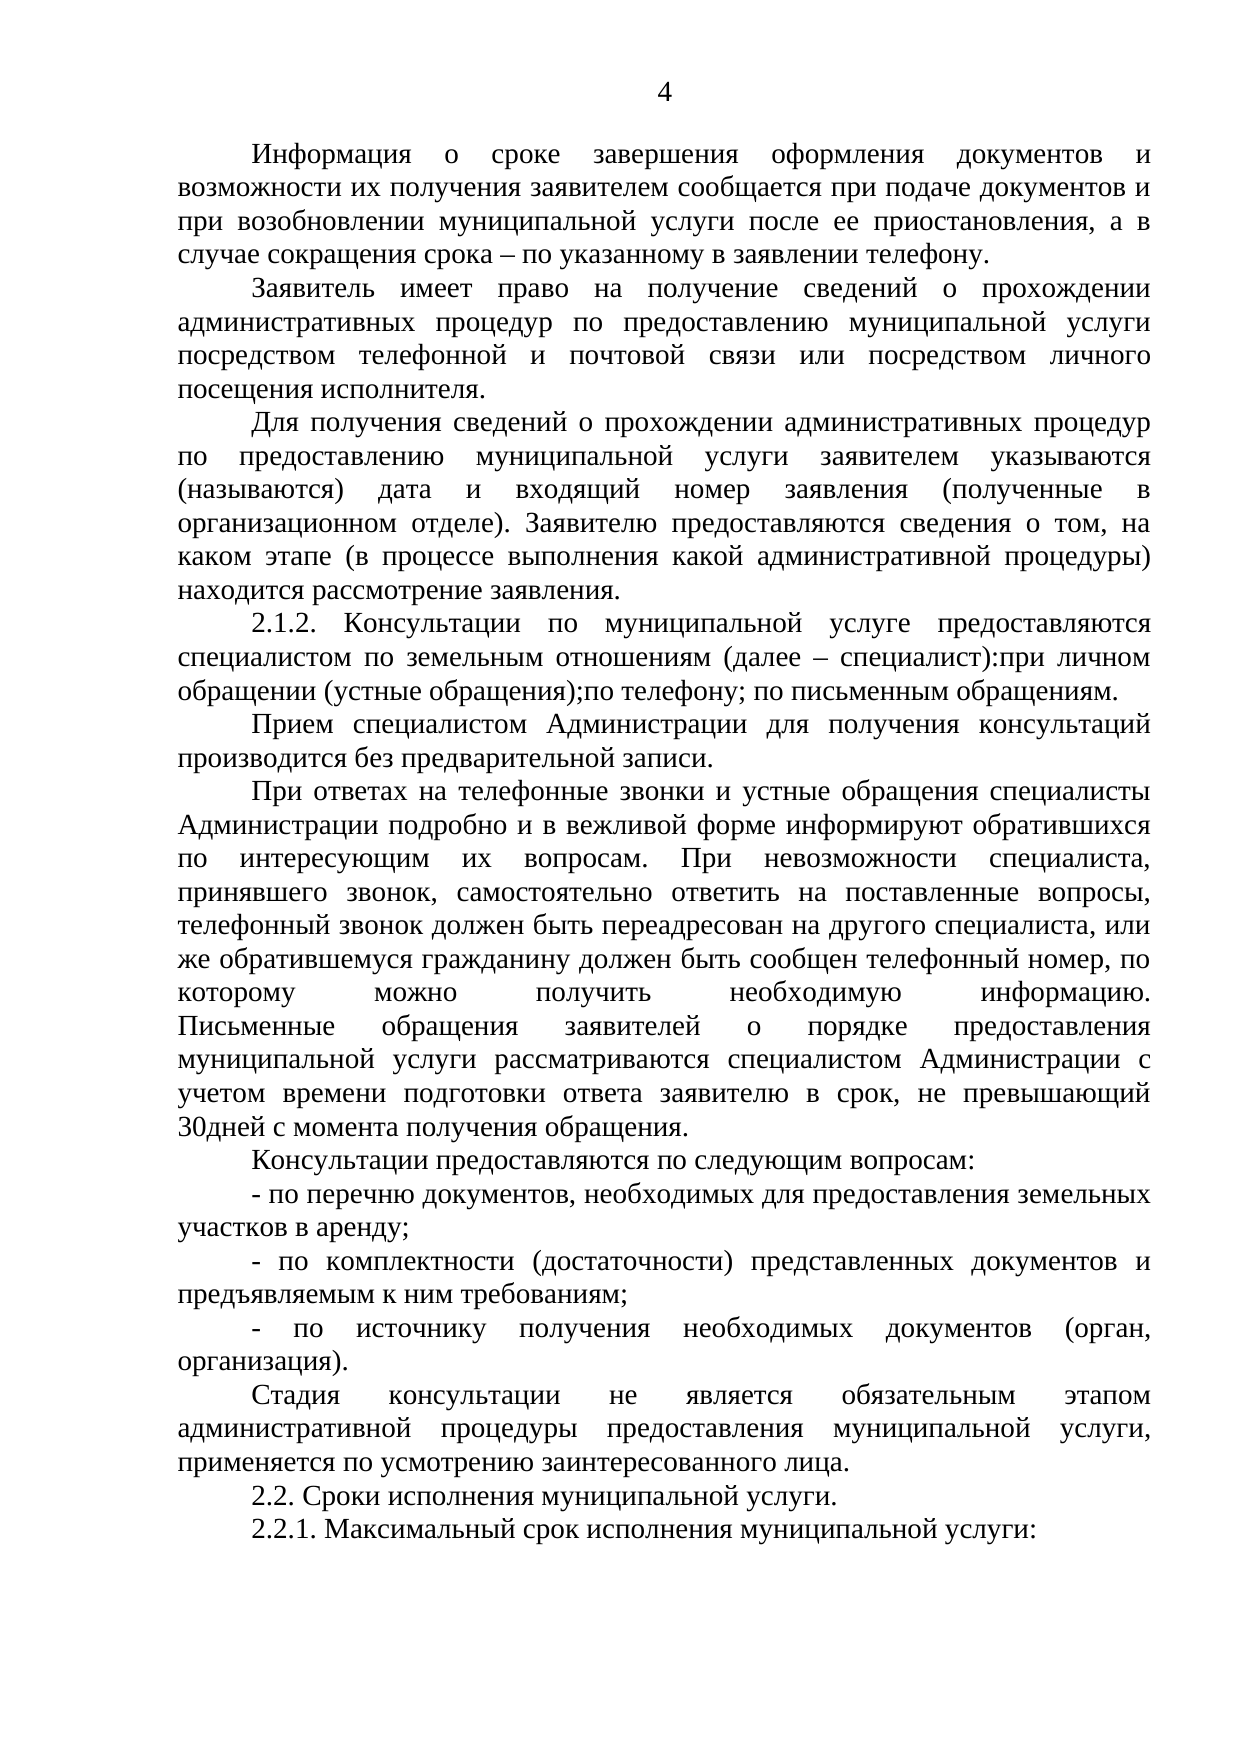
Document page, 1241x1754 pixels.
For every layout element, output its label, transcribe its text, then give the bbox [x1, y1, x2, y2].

text - по перечню документов, необходимых для предоставления земельных участков в аренду; [177, 1176, 1152, 1243]
text - по комплектности (достаточности) представленных документов и предъявляемым к ним требованиям; [177, 1243, 1152, 1310]
text - по источнику получения необходимых документов (орган, организация). [177, 1310, 1152, 1377]
text 2.1.2. Консультации по муниципальной услуге предоставляются специалистом по земельным отношениям (далее – специалист):при личном обращении (устные обращения);по телефону; по письменным обращениям. [177, 606, 1152, 706]
text Стадия консультации не является обязательным этапом административной процедуры предоставления муниципальной услуги, применяется по усмотрению заинтересованного лица. [177, 1377, 1152, 1478]
text Прием специалистом Администрации для получения консультаций производится без предварительной записи. [177, 706, 1152, 773]
text 2.2. Сроки исполнения муниципальной услуги. [177, 1478, 1152, 1511]
text Консультации предоставляются по следующим вопросам: [177, 1142, 1152, 1176]
text Информация о сроке завершения оформления документов и возможности их получения заявителем сообщается при подаче документов и при возобновлении муниципальной услуги после ее приостановления, а в случае сокращения срока – по указанному в заявлении телефону. [177, 136, 1152, 270]
text 2.2.1. Максимальный срок исполнения муниципальной услуги: [177, 1511, 1152, 1545]
text Заявитель имеет право на получение сведений о прохождении административных процедур по предоставлению муниципальной услуги посредством телефонной и почтовой связи или посредством личного посещения исполнителя. [177, 270, 1152, 404]
text При ответах на телефонные звонки и устные обращения специалисты Администрации подробно и в вежливой форме информируют обратившихся по интересующим их вопросам. При невозможности специалиста, принявшего звонок, самостоятельно ответить на поставленные вопросы, телефонный звонок должен быть переадресован на другого специалиста, или же обратившемуся гражданину должен быть сообщен телефонный номер, по которому можно получить необходимую информацию. Письменные обращения заявителей о порядке предоставления муниципальной услуги рассматриваются специалистом Администрации с учетом времени подготовки ответа заявителю в срок, не превышающий 30дней с момента получения обращения. [177, 773, 1152, 1142]
text Для получения сведений о прохождении административных процедур по предоставлению муниципальной услуги заявителем указываются (называются) дата и входящий номер заявления (полученные в организационном отделе). Заявителю предоставляются сведения о том, на каком этапе (в процессе выполнения какой административной процедуры) находится рассмотрение заявления. [177, 404, 1152, 606]
